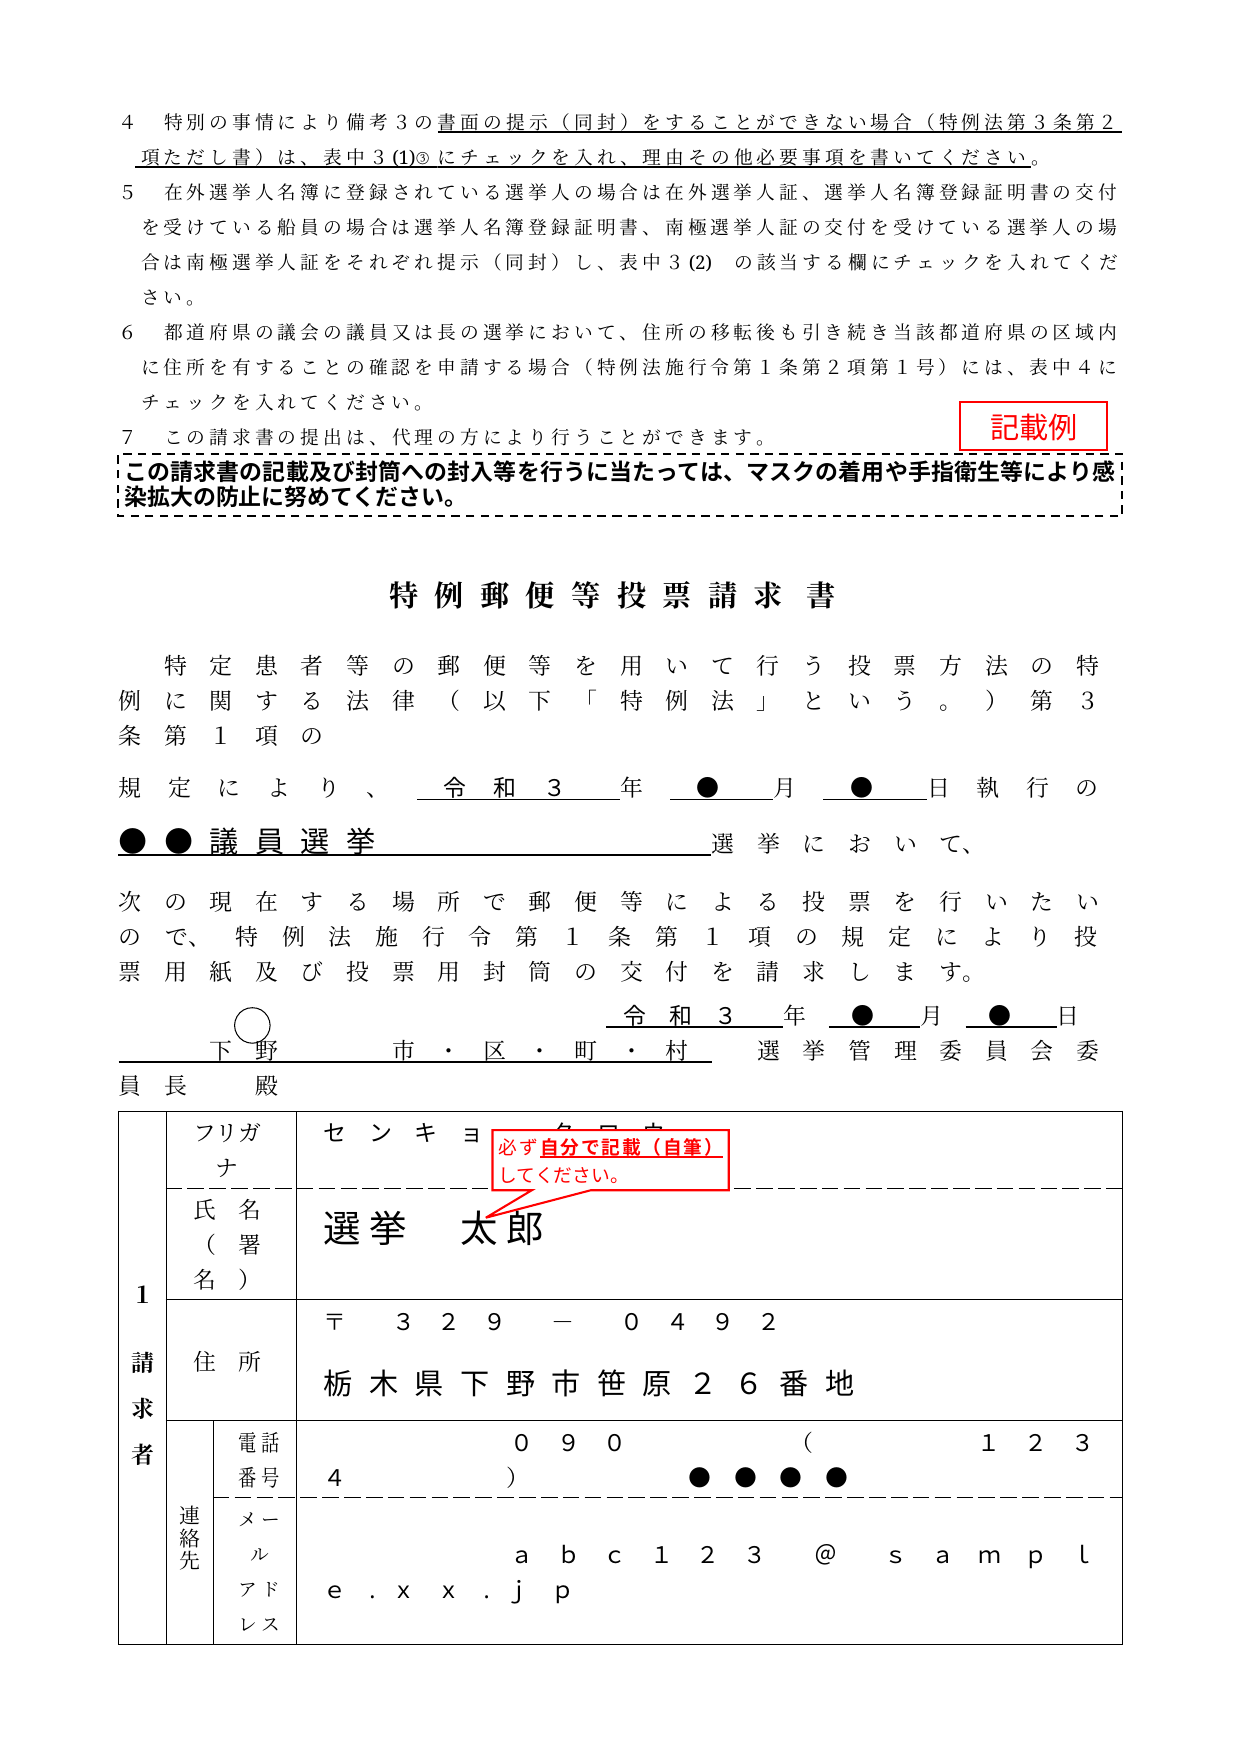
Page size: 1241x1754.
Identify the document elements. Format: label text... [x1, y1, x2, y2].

text ５ 在外選挙人名簿に登録されている選挙人の場合は在外選挙人証、選挙人名簿登録証明書の交付を受けている船員の場合は選挙人名簿登録証明書、南極選挙人証の交付を受けている選挙人の場合は南極選挙人証をそれぞれ提示（同封）し、表中３(2)の該当する欄にチェックを入れてください。 [118, 174, 1122, 314]
text 特例郵便等投票請求書 [118, 559, 1122, 629]
text 特定患者等の郵便等を用いて行う投票方法の特例に関する法律（以下「特例法」という。）第３条第１項の [118, 647, 1122, 752]
table_header １ 請求者 [119, 1112, 166, 1644]
table_cell 住所 [167, 1300, 296, 1420]
table_cell 電話番号 [214, 1421, 296, 1497]
text 規定により、 令和３ 年 ● 月 ● 日執行の ●●議員選挙 選挙において、 [118, 769, 1122, 874]
table_header フリガナ [167, 1112, 296, 1187]
table_cell 連絡先 [167, 1421, 213, 1644]
text 下野 市・区・町・村 選挙管理委員会委員長 殿 [118, 1032, 1122, 1102]
text . 令和３ 年 ● 月 ● 日 [118, 997, 1102, 1032]
text 次の現在する場所で郵便等による投票を行いたいので、特例法施行令第１条第１項の規定により投票用紙及び投票用封筒の交付を請求します。 [118, 883, 1122, 988]
table_cell ０９０ （ １２３４ ） ●●●● [297, 1421, 1122, 1497]
text ６ 都道府県の議会の議員又は長の選挙において、住所の移転後も引き続き当該都道府県の区域内に住所を有することの確認を申請する場合（特例法施行令第１条第２項第１号）には、表中４にチェックを入れてください。 [118, 314, 1122, 419]
text ７ この請求書の提出は、代理の方により行うことができます。 [118, 419, 1122, 454]
table_cell 〒 ３２９ － ０４９２ 栃木県下野市笹原２６番地 [297, 1300, 1122, 1420]
table_header センキョ タロウ [297, 1112, 1122, 1187]
table_cell 氏名 （署名） [167, 1188, 296, 1299]
text ４ 特別の事情により備考３の書面の提示（同封）をすることができない場合（特例法第３条第２項ただし書）は、表中３(1)③にチェックを入れ、理由その他必要事項を書いてください。 [118, 104, 1122, 174]
table_cell ａｂｃ１２３ ＠ ｓａｍｐｌｅ.ｘｘ.ｊｐ [297, 1497, 1122, 1644]
table_cell 選挙 太郎 [297, 1188, 1122, 1299]
table_cell メール アドレス [214, 1497, 296, 1644]
